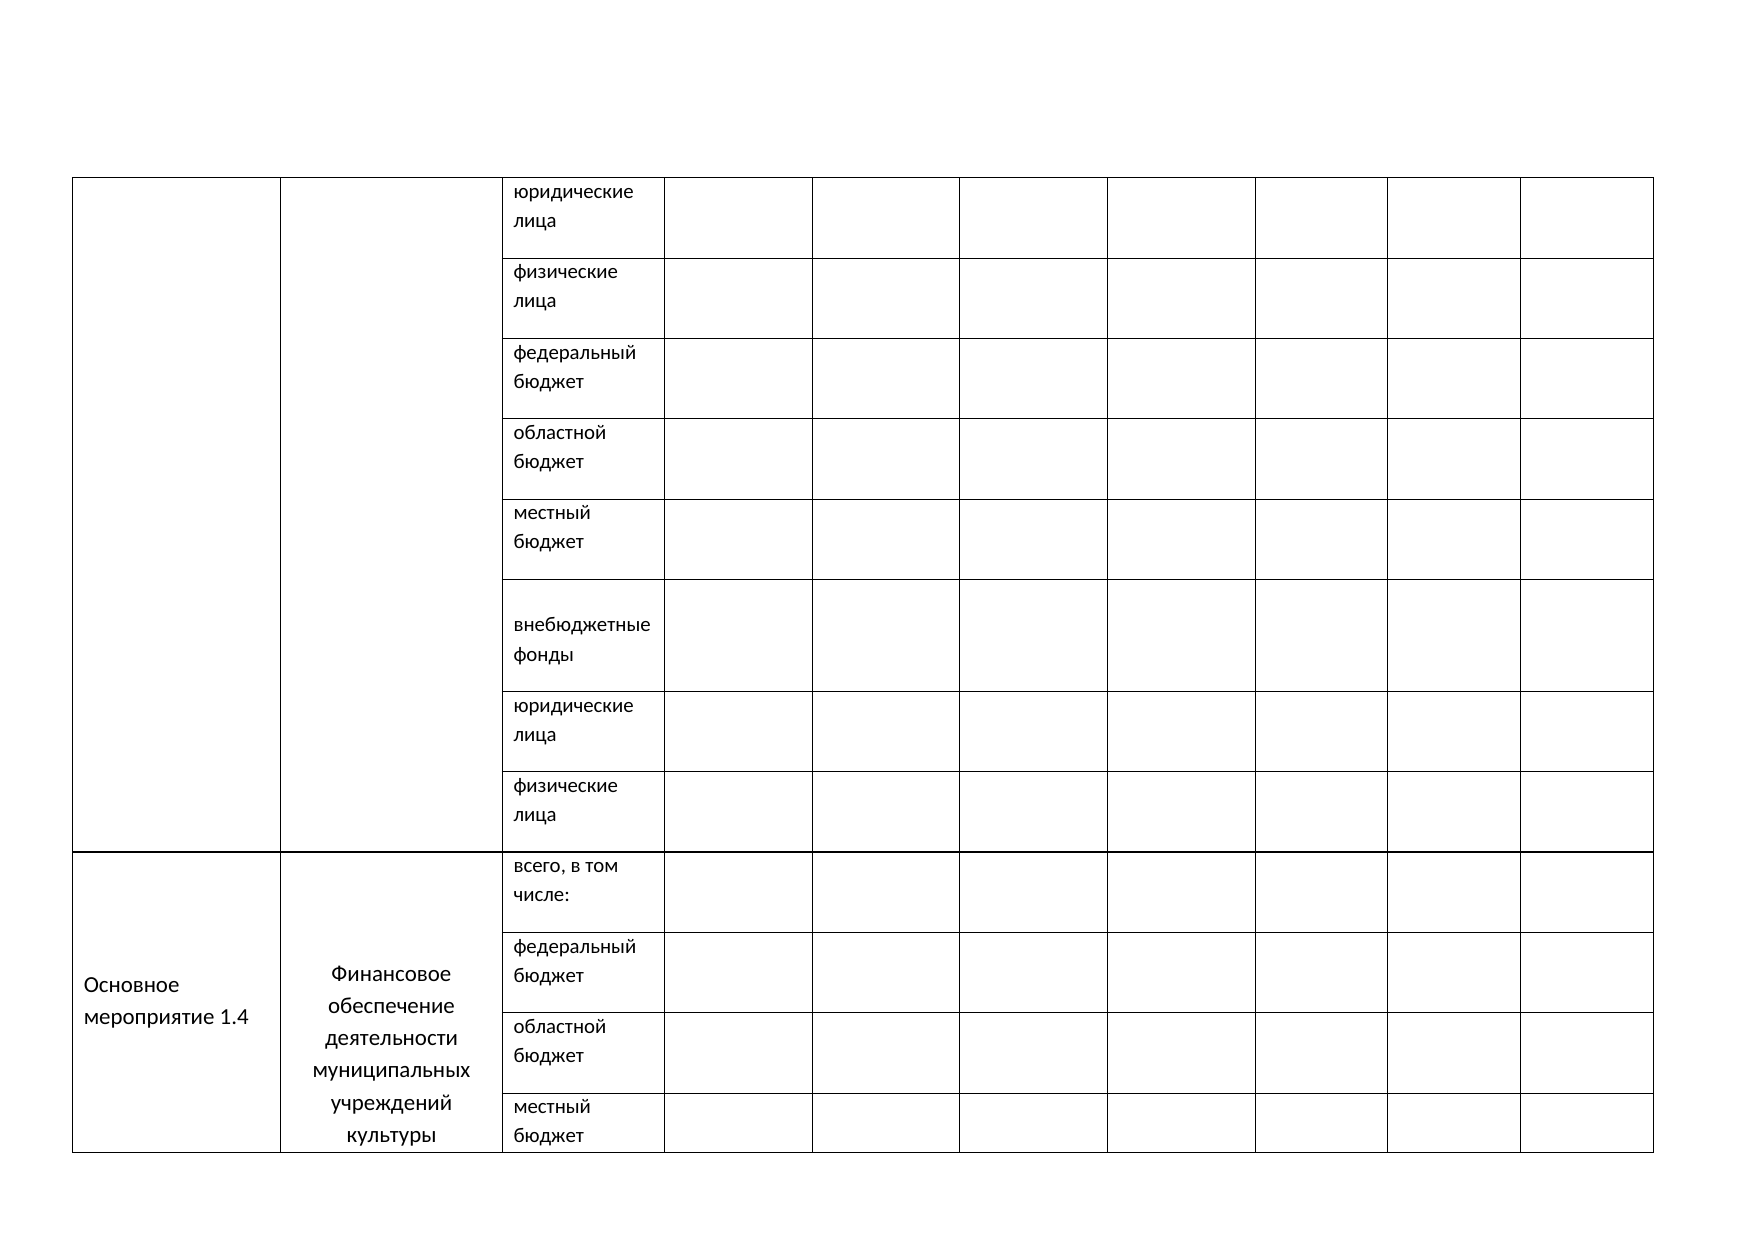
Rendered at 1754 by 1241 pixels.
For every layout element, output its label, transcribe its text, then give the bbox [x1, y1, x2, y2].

table_cell [665, 1094, 812, 1152]
table_cell [665, 692, 812, 771]
table_cell [1108, 853, 1255, 932]
table_cell физические лица [503, 259, 664, 338]
table_cell [1108, 419, 1255, 498]
table_cell [813, 1094, 959, 1152]
table_cell [1521, 1013, 1653, 1092]
table_cell [1256, 178, 1387, 257]
table_cell областной бюджет [503, 1013, 664, 1092]
table_cell [1521, 500, 1653, 579]
table_cell [1388, 419, 1520, 498]
table_cell федеральный бюджет [503, 933, 664, 1012]
table_cell [665, 259, 812, 338]
table_cell [1521, 259, 1653, 338]
table_cell [1256, 419, 1387, 498]
table_cell [665, 500, 812, 579]
table_cell [1108, 580, 1255, 691]
table_cell [813, 1013, 959, 1092]
table_cell [1108, 178, 1255, 257]
table_cell [1108, 772, 1255, 851]
table_cell [960, 1094, 1107, 1152]
table_cell [1388, 772, 1520, 851]
table_cell [813, 853, 959, 932]
table_cell [1388, 933, 1520, 1012]
table_cell [1108, 259, 1255, 338]
table_cell физические лица [503, 772, 664, 851]
table_cell [665, 1013, 812, 1092]
table_cell федеральный бюджет [503, 339, 664, 418]
table_cell [1388, 853, 1520, 932]
table_cell [1108, 339, 1255, 418]
table_cell всего, в том числе: [503, 853, 664, 932]
table_cell Основное мероприятие 1.4 [73, 853, 280, 1152]
table_cell [1521, 419, 1653, 498]
table_cell [1388, 1013, 1520, 1092]
table_cell [1521, 692, 1653, 771]
table_cell [960, 259, 1107, 338]
table_cell [813, 580, 959, 691]
table_cell [960, 419, 1107, 498]
table_cell областной бюджет [503, 419, 664, 498]
table_cell [1256, 772, 1387, 851]
table_cell [1108, 692, 1255, 771]
table_cell [1256, 853, 1387, 932]
table_cell [1256, 580, 1387, 691]
table_cell [960, 853, 1107, 932]
table_cell юридические лица [503, 692, 664, 771]
table_cell юридические лица [503, 178, 664, 257]
table_cell [665, 853, 812, 932]
table_cell [813, 772, 959, 851]
table_cell [960, 933, 1107, 1012]
table_cell [1108, 1013, 1255, 1092]
table_cell [1108, 933, 1255, 1012]
table_cell [1521, 1094, 1653, 1152]
table_cell [813, 933, 959, 1012]
table_cell [1388, 259, 1520, 338]
table_cell [813, 419, 959, 498]
table_cell [1256, 692, 1387, 771]
table_cell [665, 933, 812, 1012]
table_cell [1521, 853, 1653, 932]
table_cell [1388, 1094, 1520, 1152]
table_cell [1256, 500, 1387, 579]
table_cell [1521, 178, 1653, 257]
table_cell [665, 178, 812, 257]
table_cell [665, 580, 812, 691]
table_cell [960, 339, 1107, 418]
table_cell [1521, 772, 1653, 851]
table_cell [1256, 339, 1387, 418]
table_cell [1521, 933, 1653, 1012]
table_cell [1521, 580, 1653, 691]
table_cell [813, 339, 959, 418]
table_cell [1388, 500, 1520, 579]
table_cell [1108, 1094, 1255, 1152]
table_cell [1108, 500, 1255, 579]
table_cell [1388, 339, 1520, 418]
table_cell Финансовое обеспечение деятельности муниципальных учреждений культуры [281, 853, 502, 1152]
table_cell [665, 772, 812, 851]
table_cell [813, 500, 959, 579]
table_cell [1256, 933, 1387, 1012]
table_cell местный бюджет [503, 500, 664, 579]
table_cell [960, 500, 1107, 579]
table_cell [1388, 692, 1520, 771]
table_cell местный бюджет [503, 1094, 664, 1152]
table_cell [1256, 259, 1387, 338]
table_cell [1521, 339, 1653, 418]
table_cell [960, 692, 1107, 771]
table_cell [665, 419, 812, 498]
table_cell [665, 339, 812, 418]
table_cell [813, 178, 959, 257]
table_cell [960, 1013, 1107, 1092]
table_cell [1256, 1013, 1387, 1092]
table_cell [960, 178, 1107, 257]
table_cell [813, 259, 959, 338]
table_cell [1388, 580, 1520, 691]
table_cell [813, 692, 959, 771]
table_cell [960, 580, 1107, 691]
table_cell [960, 772, 1107, 851]
table_cell внебюджетные фонды [503, 580, 664, 691]
table_cell [1256, 1094, 1387, 1152]
table_cell [1388, 178, 1520, 257]
